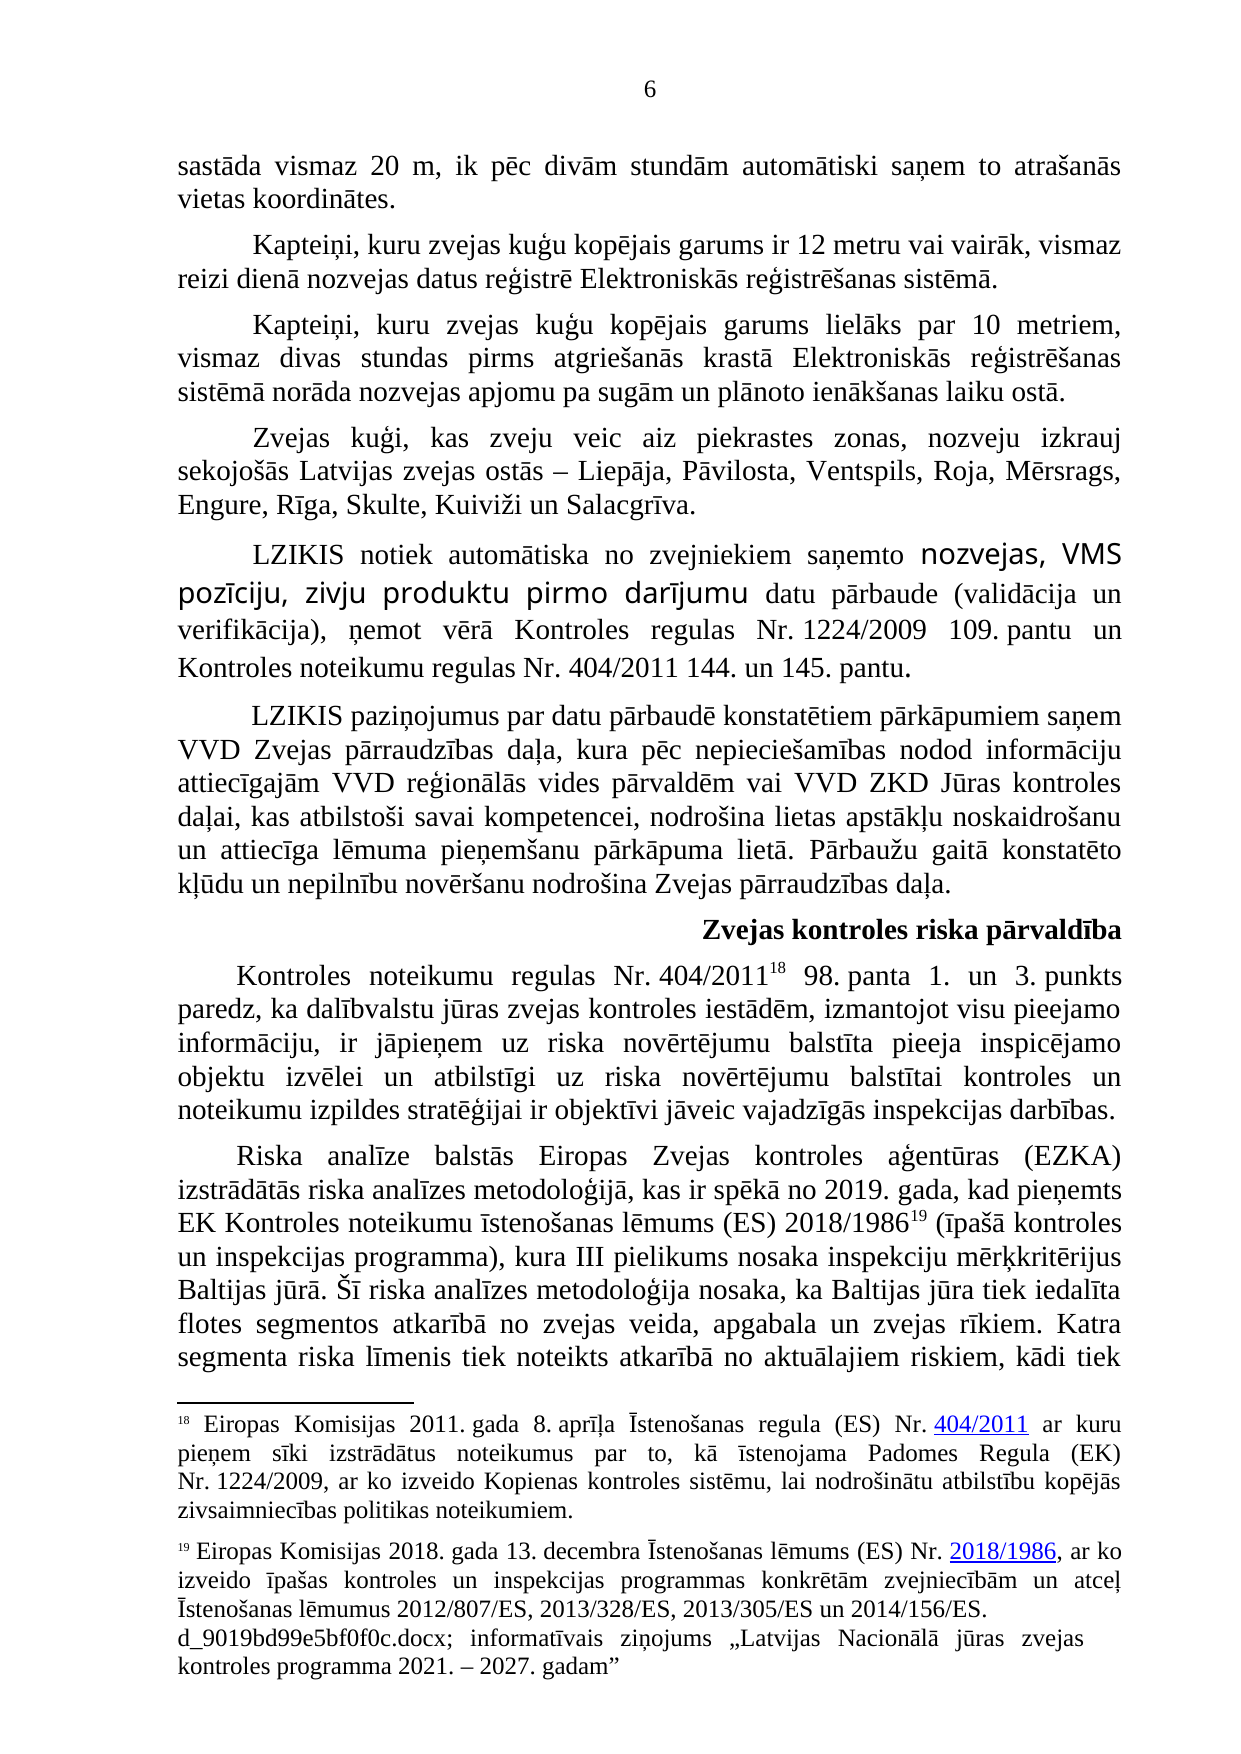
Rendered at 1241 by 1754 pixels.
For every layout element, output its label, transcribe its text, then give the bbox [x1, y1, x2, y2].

text Kapteiņi, kuru zvejas kuģu kopējais garums lielāks par 10 metriem, vismaz divas stundas pirms atgriešanās krastā Elektroniskās reģistrēšanas sistēmā norāda nozvejas apjomu pa sugām un plānoto ienākšanas laiku ostā. [177, 307, 1122, 407]
text Zvejas kuģi, kas zveju veic aiz piekrastes zonas, nozveju izkrauj sekojošās Latvijas zvejas ostās – Liepāja, Pāvilosta, Ventspils, Roja, Mērsrags, Engure, Rīga, Skulte, Kuiviži un Salacgrīva. [177, 420, 1122, 521]
text Kontroles noteikumu regulas Nr. 404/2011 98. panta 1. un 3. punkts paredz, ka dalībvalstu jūras zvejas kontroles iestādēm, izmantojot visu pieejamo informāciju, ir jāpieņem uz riska novērtējumu balstīta pieeja inspicējamo objektu izvēlei un atbilstīgi uz riska novērtējumu balstītai kontroles un noteikumu izpildes stratēģijai ir objektīvi jāveic vajadzīgās inspekcijas darbības. [177, 958, 1122, 1126]
text LZIKIS notiek automātiska no zvejniekiem saņemto nozvejas, VMS pozīciju, zivju produktu pirmo darījumu datu pārbaude (validācija un verifikācija), ņemot vērā Kontroles regulas Nr. 1224/2009 109. pantu un Kontroles noteikumu regulas Nr. 404/2011 144. un 145. pantu. [177, 533, 1122, 686]
text Zvejas kontroles riska pārvaldība [177, 912, 1122, 946]
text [177, 1138, 1122, 1373]
text Kapteiņi, kuru zvejas kuģu kopējais garums ir 12 metru vai vairāk, vismaz reizi dienā nozvejas datus reģistrē Elektroniskās reģistrēšanas sistēmā. [177, 227, 1122, 294]
text LZIKIS paziņojumus par datu pārbaudē konstatētiem pārkāpumiem saņem VVD Zvejas pārraudzības daļa, kura pēc nepieciešamības nodod informāciju attiecīgajām VVD reģionālās vides pārvaldēm vai VVD ZKD Jūras kontroles daļai, kas atbilstoši savai kompetencei, nodrošina lietas apstākļu noskaidrošanu un attiecīga lēmuma pieņemšanu pārkāpuma lietā. Pārbaužu gaitā konstatēto kļūdu un nepilnību novēršanu nodrošina Zvejas pārraudzības daļa. [177, 698, 1122, 899]
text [177, 148, 1122, 215]
